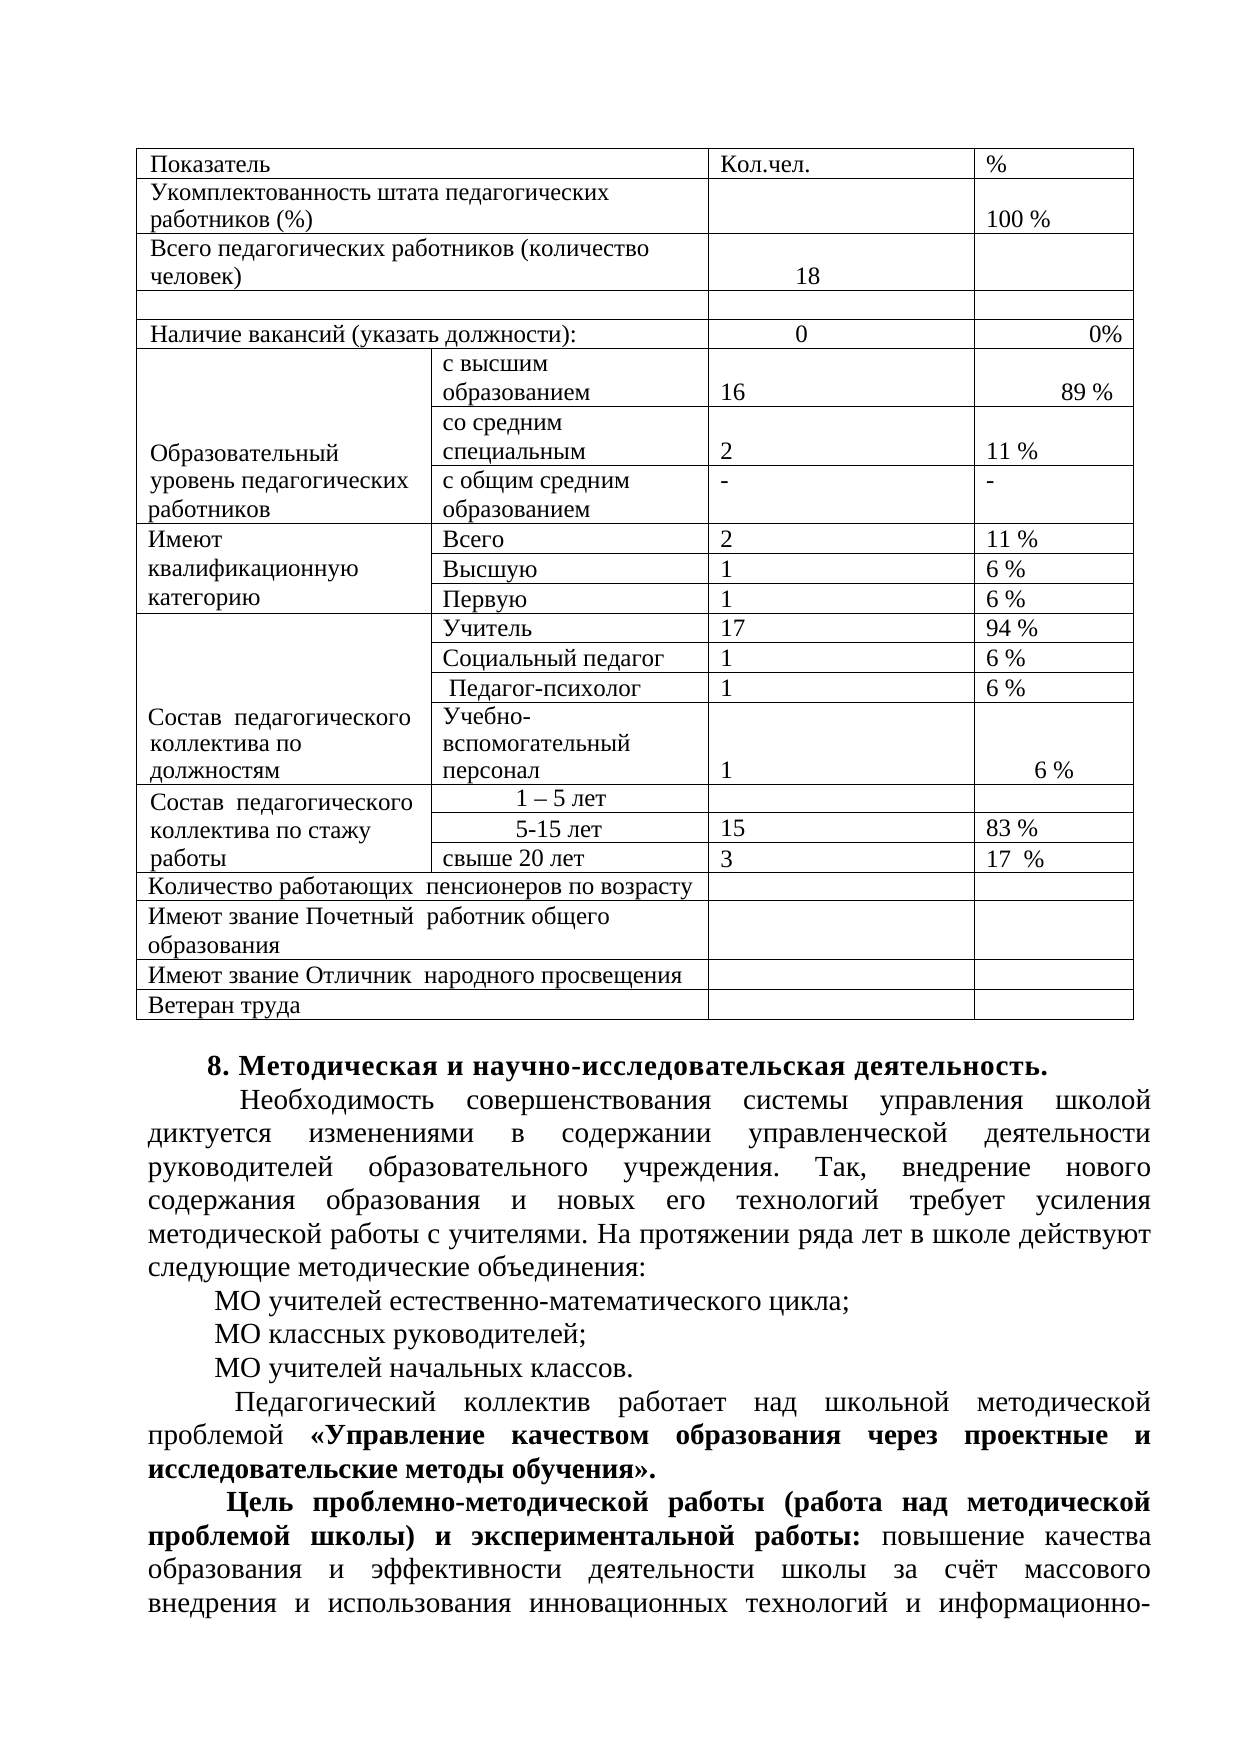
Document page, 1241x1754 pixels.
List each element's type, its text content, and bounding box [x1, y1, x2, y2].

table_cell 6 % [975, 673, 1133, 702]
text МО классных руководителей; [148, 1317, 1152, 1350]
table_cell Всего [432, 524, 708, 553]
table_cell 5-15 лет [432, 813, 708, 842]
table_cell [975, 873, 1133, 900]
table_cell 1 – 5 лет [432, 785, 708, 812]
table_cell с общим средним образованием [432, 466, 708, 523]
table_cell Имеют звание Отличник народного просвещения [137, 960, 708, 989]
table_cell Имеют звание Почетный работник общего образования [137, 901, 708, 959]
table_cell 94 % [975, 614, 1133, 642]
table_cell 11 % [975, 524, 1133, 553]
table_cell 1 [709, 703, 974, 784]
table_cell [709, 990, 974, 1018]
table_cell Учитель [432, 614, 708, 642]
table_cell со средним специальным [432, 407, 708, 464]
table_cell - [709, 466, 974, 523]
table_cell Всего педагогических работников (количество человек) [137, 234, 708, 289]
table_cell 6 % [975, 554, 1133, 583]
table_cell 17 % [975, 843, 1133, 872]
table_cell Состав педагогического коллектива по должностям [137, 614, 431, 784]
text МО учителей начальных классов. [148, 1350, 1152, 1384]
table_cell [709, 291, 974, 319]
table_cell [975, 785, 1133, 812]
table_cell Наличие вакансий (указать должности): [137, 320, 708, 347]
table_cell 18 [709, 234, 974, 289]
table_cell [709, 960, 974, 989]
table_cell 11 % [975, 407, 1133, 464]
table_cell Состав педагогического коллектива по стажу работы [137, 785, 431, 872]
table_cell 83 % [975, 813, 1133, 842]
table_cell [975, 291, 1133, 319]
table_cell [975, 990, 1133, 1018]
table_cell 3 [709, 843, 974, 872]
table_cell 1 [709, 673, 974, 702]
table_cell 1 [709, 554, 974, 583]
table_cell [709, 901, 974, 959]
table_cell 15 [709, 813, 974, 842]
table_cell [709, 873, 974, 900]
table_cell Социальный педагог [432, 643, 708, 672]
table_cell Учебно-вспомогательный персонал [432, 703, 708, 784]
text Педагогический коллектив работает над школьной методической проблемой «Управление качеством образования через проектные и исследовательские методы обучения». [148, 1384, 1152, 1484]
text МО учителей естественно-математического цикла; [148, 1283, 1152, 1317]
table_cell Укомплектованность штата педагогических работников (%) [137, 179, 708, 233]
table_header Показатель [137, 149, 708, 177]
table_cell 17 [709, 614, 974, 642]
table_cell Образовательный уровень педагогических работников [137, 349, 431, 523]
table_cell Педагог-психолог [432, 673, 708, 702]
table_cell 1 [709, 584, 974, 612]
table_cell 2 [709, 524, 974, 553]
table_cell Высшую [432, 554, 708, 583]
table_cell с высшим образованием [432, 349, 708, 406]
table_cell [975, 234, 1133, 289]
text Необходимость совершенствования системы управления школой диктуется изменениями в содержании управленческой деятельности руководителей образовательного учреждения. Так, внедрение нового содержания образования и новых его технологий требует усиления методической работы с учителями. На протяжении ряда лет в школе действуют следующие методические объединения: [148, 1082, 1152, 1283]
table_cell 0 [709, 320, 974, 347]
table_cell Имеют квалификационную категорию [137, 524, 431, 612]
table_header % [975, 149, 1133, 177]
table_header Кол.чел. [709, 149, 974, 177]
table_cell [975, 901, 1133, 959]
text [148, 1484, 1152, 1618]
table_cell Количество работающих пенсионеров по возрасту [137, 873, 708, 900]
table_cell - [975, 466, 1133, 523]
table_cell 6 % [975, 703, 1133, 784]
table_cell 89 % [975, 349, 1133, 406]
table_cell свыше 20 лет [432, 843, 708, 872]
table_cell [975, 960, 1133, 989]
table_cell 0% [975, 320, 1133, 347]
table_cell 100 % [975, 179, 1133, 233]
table_cell 1 [709, 643, 974, 672]
table_cell [137, 291, 708, 319]
table_cell Ветеран труда [137, 990, 708, 1018]
table_cell [709, 785, 974, 812]
text 8. Методическая и научно-исследовательская деятельность. [148, 1048, 1152, 1082]
table_cell 16 [709, 349, 974, 406]
table_cell Первую [432, 584, 708, 612]
table_cell 6 % [975, 643, 1133, 672]
table_cell 2 [709, 407, 974, 464]
table_cell [709, 179, 974, 233]
table_cell 6 % [975, 584, 1133, 612]
